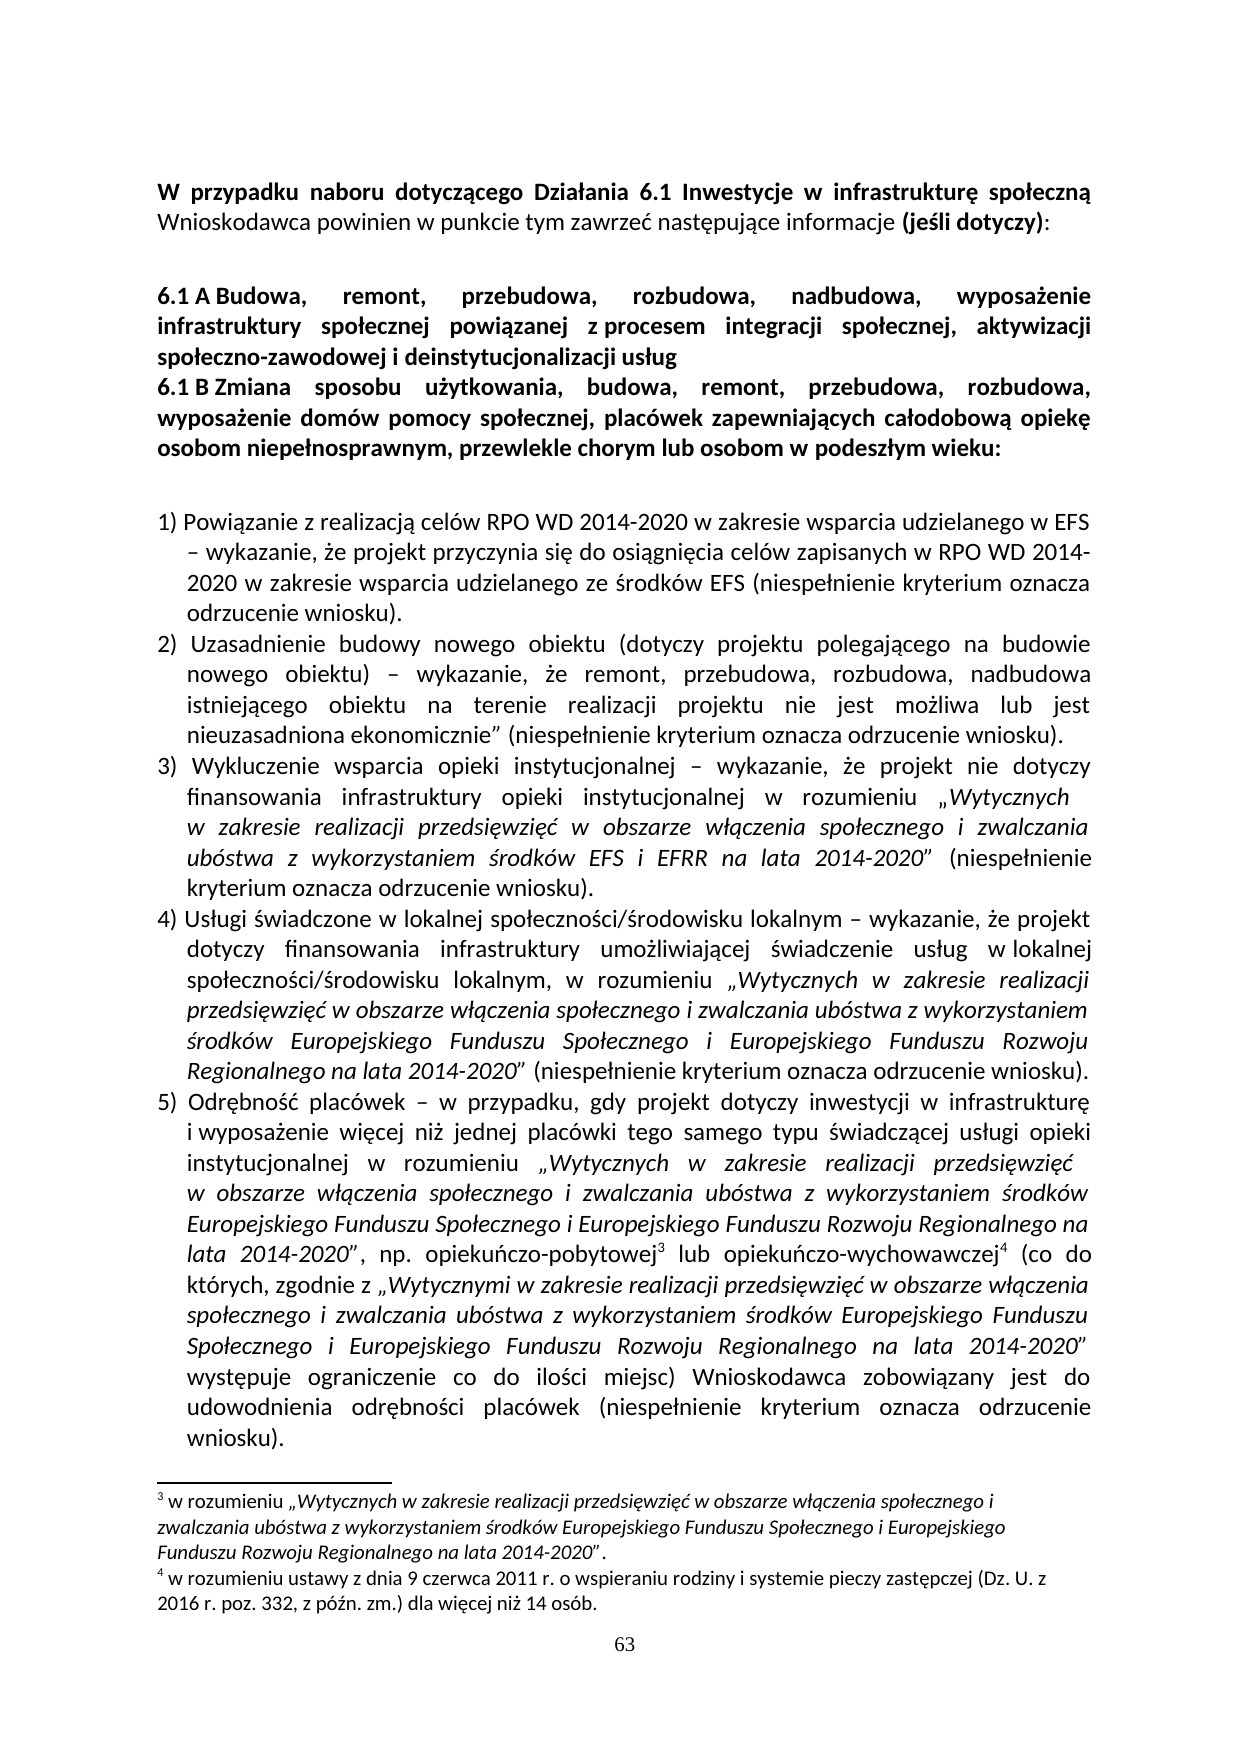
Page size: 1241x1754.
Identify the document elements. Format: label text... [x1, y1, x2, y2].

text 5) Odrębność placówek – w przypadku, gdy projekt dotyczy inwestycji w infrastrukturę i wyposażenie więcej niż jednej placówki tego samego typu świadczącej usługi opieki instytucjonalnej w rozumieniu „Wytycznych w zakresie realizacji przedsięwzięć w obszarze włączenia społecznego i zwalczania ubóstwa z wykorzystaniem środków Europejskiego Funduszu Społecznego i Europejskiego Funduszu Rozwoju Regionalnego na lata 2014-2020”, np. opiekuńczo-pobytowej lub opiekuńczo-wychowawczej (co do których, zgodnie z „Wytycznymi w zakresie realizacji przedsięwzięć w obszarze włączenia społecznego i zwalczania ubóstwa z wykorzystaniem środków Europejskiego Funduszu Społecznego i Europejskiego Funduszu Rozwoju Regionalnego na lata 2014-2020” występuje ograniczenie co do ilości miejsc) Wnioskodawca zobowiązany jest do udowodnienia odrębności placówek (niespełnienie kryterium oznacza odrzucenie wniosku). [157, 1086, 1092, 1452]
text 4) Usługi świadczone w lokalnej społeczności/środowisku lokalnym – wykazanie, że projekt dotyczy finansowania infrastruktury umożliwiającej świadczenie usług w lokalnej społeczności/środowisku lokalnym, w rozumieniu „Wytycznych w zakresie realizacji przedsięwzięć w obszarze włączenia społecznego i zwalczania ubóstwa z wykorzystaniem środków Europejskiego Funduszu Społecznego i Europejskiego Funduszu Rozwoju Regionalnego na lata 2014-2020” (niespełnienie kryterium oznacza odrzucenie wniosku). [157, 903, 1092, 1086]
text 6.1 A Budowa, remont, przebudowa, rozbudowa, nadbudowa, wyposażenie infrastruktury społecznej powiązanej z procesem integracji społecznej, aktywizacji społeczno-zawodowej i deinstytucjonalizacji usług [157, 280, 1092, 371]
text W przypadku naboru dotyczącego Działania 6.1 Inwestycje w infrastrukturę społeczną Wnioskodawca powinien w punkcie tym zawrzeć następujące informacje (jeśli dotyczy): [157, 176, 1092, 237]
text 2) Uzasadnienie budowy nowego obiektu (dotyczy projektu polegającego na budowie nowego obiektu) – wykazanie, że remont, przebudowa, rozbudowa, nadbudowa istniejącego obiektu na terenie realizacji projektu nie jest możliwa lub jest nieuzasadniona ekonomicznie” (niespełnienie kryterium oznacza odrzucenie wniosku). [157, 628, 1092, 750]
text 1) Powiązanie z realizacją celów RPO WD 2014-2020 w zakresie wsparcia udzielanego w EFS – wykazanie, że projekt przyczynia się do osiągnięcia celów zapisanych w RPO WD 2014-2020 w zakresie wsparcia udzielanego ze środków EFS (niespełnienie kryterium oznacza odrzucenie wniosku). [157, 506, 1092, 628]
text 6.1 B Zmiana sposobu użytkowania, budowa, remont, przebudowa, rozbudowa, wyposażenie domów pomocy społecznej, placówek zapewniających całodobową opiekę osobom niepełnosprawnym, przewlekle chorym lub osobom w podeszłym wieku: [157, 371, 1092, 463]
text 3) Wykluczenie wsparcia opieki instytucjonalnej – wykazanie, że projekt nie dotyczy finansowania infrastruktury opieki instytucjonalnej w rozumieniu „Wytycznych w zakresie realizacji przedsięwzięć w obszarze włączenia społecznego i zwalczania ubóstwa z wykorzystaniem środków EFS i EFRR na lata 2014-2020” (niespełnienie kryterium oznacza odrzucenie wniosku). [157, 750, 1092, 903]
